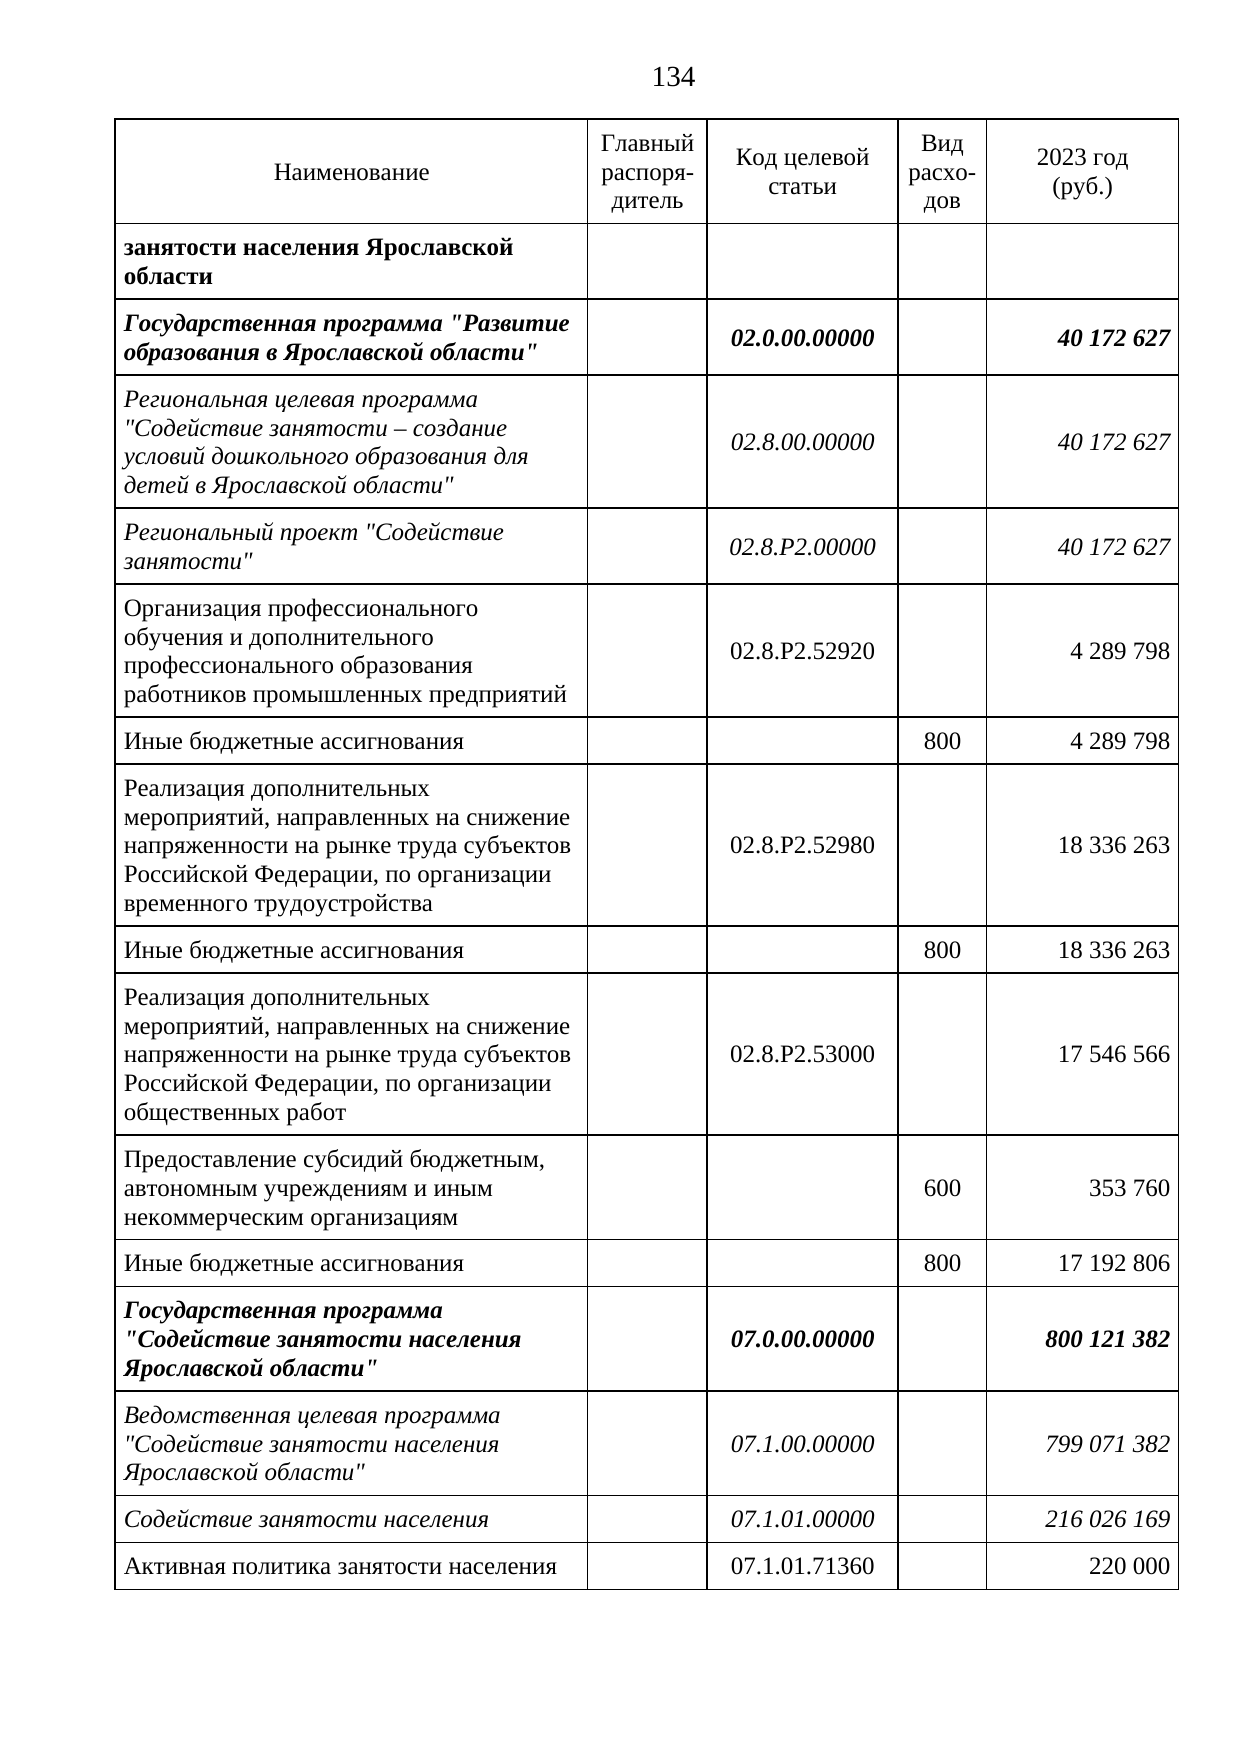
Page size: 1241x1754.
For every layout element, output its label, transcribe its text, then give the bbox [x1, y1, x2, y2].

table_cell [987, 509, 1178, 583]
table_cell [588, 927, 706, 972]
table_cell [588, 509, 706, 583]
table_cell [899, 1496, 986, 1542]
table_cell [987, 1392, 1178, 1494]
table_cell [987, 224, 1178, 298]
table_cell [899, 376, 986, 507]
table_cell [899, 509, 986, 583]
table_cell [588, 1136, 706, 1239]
table_header Вид расхо-дов [899, 120, 986, 223]
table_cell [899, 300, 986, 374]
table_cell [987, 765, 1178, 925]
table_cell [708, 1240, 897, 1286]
table_header Код целевой статьи [708, 120, 897, 223]
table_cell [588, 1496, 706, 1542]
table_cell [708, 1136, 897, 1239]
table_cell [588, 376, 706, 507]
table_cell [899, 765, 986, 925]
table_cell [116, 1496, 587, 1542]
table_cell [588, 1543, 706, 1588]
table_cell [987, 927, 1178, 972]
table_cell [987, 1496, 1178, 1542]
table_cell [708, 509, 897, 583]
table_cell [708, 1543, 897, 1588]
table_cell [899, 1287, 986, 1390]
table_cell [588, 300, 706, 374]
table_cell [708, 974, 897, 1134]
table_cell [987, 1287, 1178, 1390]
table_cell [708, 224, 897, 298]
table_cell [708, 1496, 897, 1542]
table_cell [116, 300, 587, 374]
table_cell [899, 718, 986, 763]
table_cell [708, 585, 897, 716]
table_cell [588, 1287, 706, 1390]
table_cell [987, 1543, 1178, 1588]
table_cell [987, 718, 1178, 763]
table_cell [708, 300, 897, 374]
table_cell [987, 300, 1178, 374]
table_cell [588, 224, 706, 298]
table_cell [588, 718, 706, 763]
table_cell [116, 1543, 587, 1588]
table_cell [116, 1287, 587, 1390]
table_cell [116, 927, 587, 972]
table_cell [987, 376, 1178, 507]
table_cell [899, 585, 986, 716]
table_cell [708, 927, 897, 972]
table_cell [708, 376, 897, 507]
table_header Наименование [116, 120, 587, 223]
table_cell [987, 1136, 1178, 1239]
table_header 2023 год (руб.) [987, 120, 1178, 223]
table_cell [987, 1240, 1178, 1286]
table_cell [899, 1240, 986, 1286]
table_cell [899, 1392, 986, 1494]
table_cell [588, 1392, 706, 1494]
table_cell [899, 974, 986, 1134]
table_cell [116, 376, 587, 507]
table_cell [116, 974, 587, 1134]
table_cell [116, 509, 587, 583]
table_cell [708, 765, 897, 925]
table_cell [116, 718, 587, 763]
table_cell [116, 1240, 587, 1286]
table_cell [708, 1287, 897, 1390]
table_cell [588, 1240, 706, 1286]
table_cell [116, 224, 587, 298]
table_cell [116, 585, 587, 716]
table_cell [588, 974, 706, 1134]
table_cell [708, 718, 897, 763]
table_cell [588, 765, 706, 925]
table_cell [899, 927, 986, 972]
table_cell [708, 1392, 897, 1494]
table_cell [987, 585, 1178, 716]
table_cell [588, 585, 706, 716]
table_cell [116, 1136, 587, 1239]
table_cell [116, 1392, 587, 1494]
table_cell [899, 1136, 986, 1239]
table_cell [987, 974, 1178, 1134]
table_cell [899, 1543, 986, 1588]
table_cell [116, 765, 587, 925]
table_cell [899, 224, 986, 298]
table_header Главный распоря-дитель [588, 120, 706, 223]
